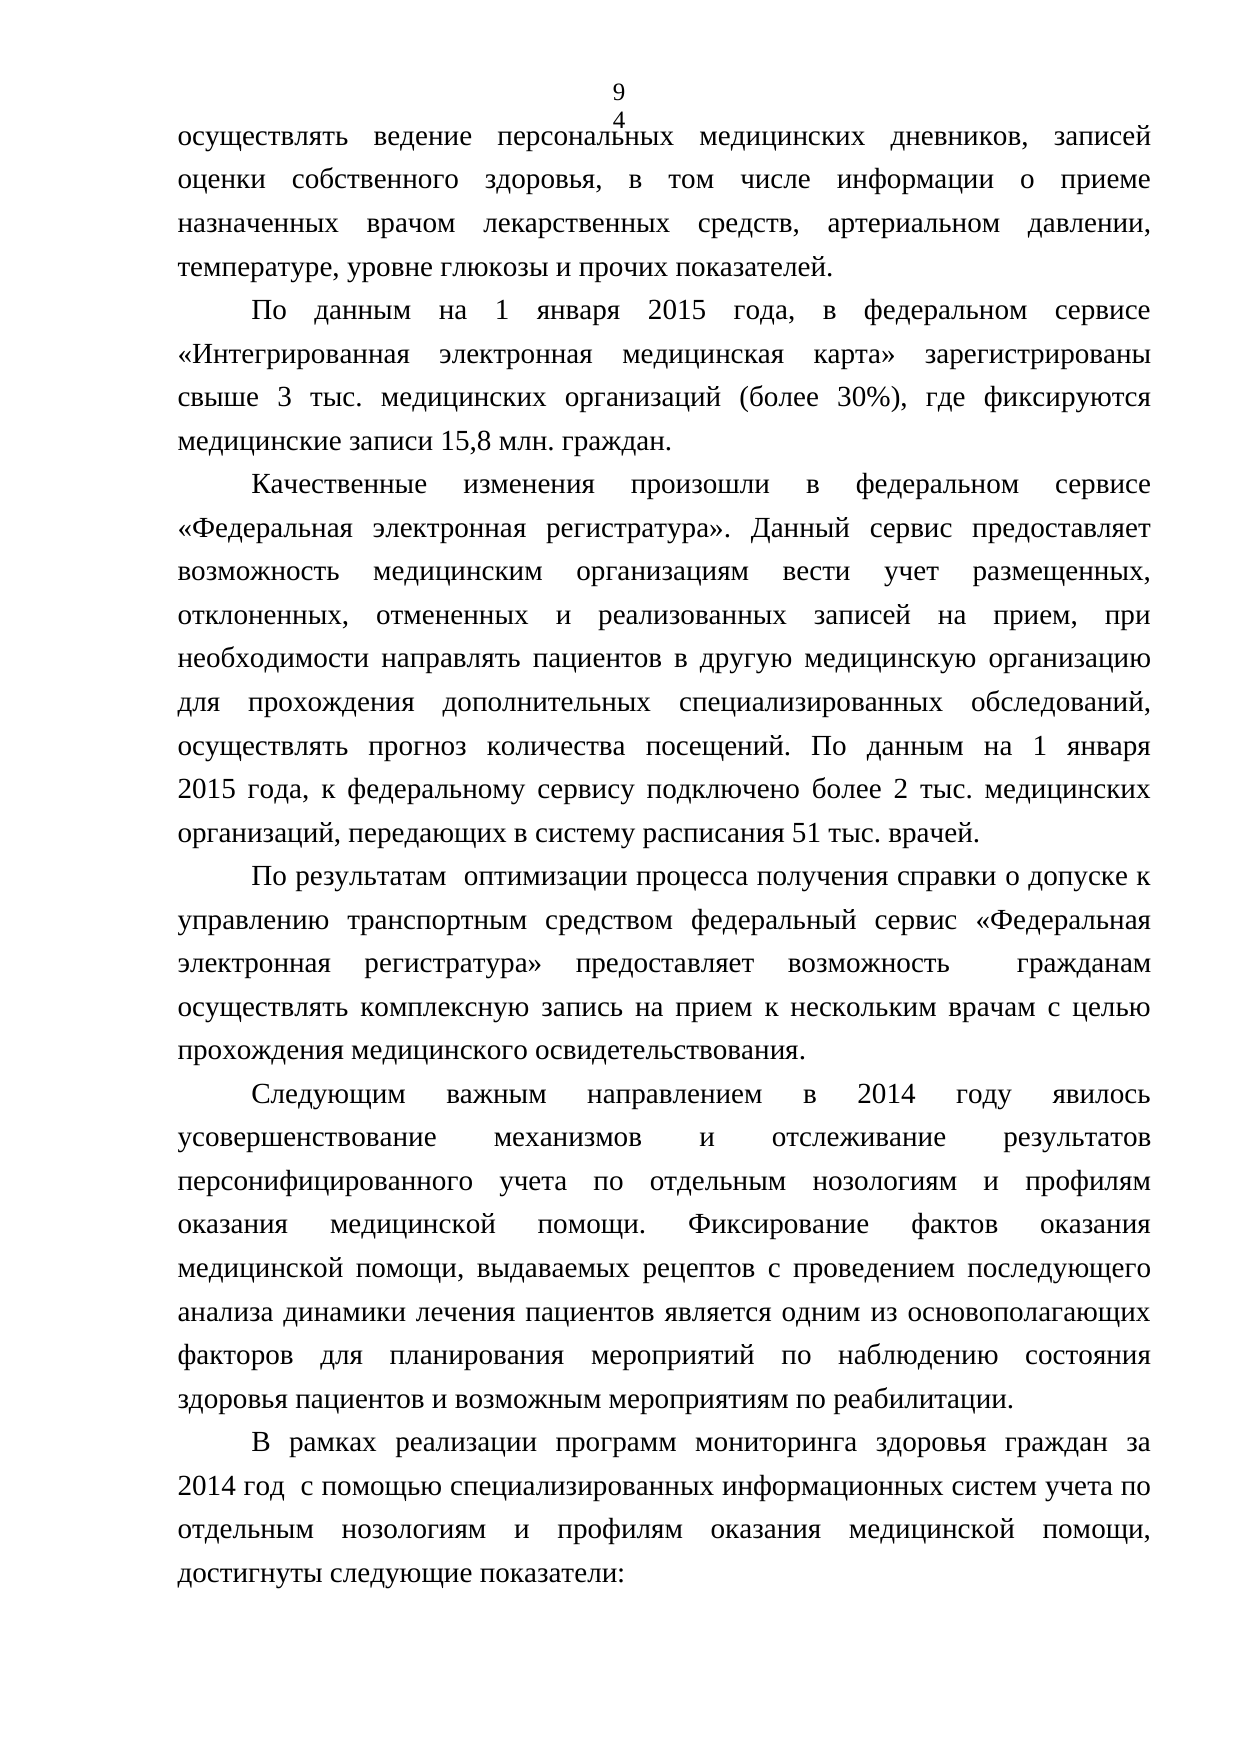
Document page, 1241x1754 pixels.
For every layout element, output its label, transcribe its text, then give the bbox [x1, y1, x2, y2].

text По результатам оптимизации процесса получения справки о допуске к управлению транспортным средством федеральный сервис «Федеральная электронная регистратура» предоставляет возможность гражданам осуществлять комплексную запись на прием к нескольким врачам с целью прохождения медицинского освидетельствования. [177, 858, 1152, 1066]
text Качественные изменения произошли в федеральном сервисе «Федеральная электронная регистратура». Данный сервис предоставляет возможность медицинским организациям вести учет размещенных, отклоненных, отмененных и реализованных записей на прием, при необходимости направлять пациентов в другую медицинскую организацию для прохождения дополнительных специализированных обследований, осуществлять прогноз количества посещений. По данным на 1 января 2015 года, к федеральному сервису подключено более 2 тыс. медицинских организаций, передающих в систему расписания 51 тыс. врачей. [177, 466, 1152, 848]
text По данным на 1 января 2015 года, в федеральном сервисе «Интегрированная электронная медицинская карта» зарегистрированы свыше 3 тыс. медицинских организаций (более 30%), где фиксируются медицинские записи 15,8 млн. граждан. [177, 292, 1152, 456]
text Следующим важным направлением в 2014 году явилось усовершенствование механизмов и отслеживание результатов персонифицированного учета по отдельным нозологиям и профилям оказания медицинской помощи. Фиксирование фактов оказания медицинской помощи, выдаваемых рецептов с проведением последующего анализа динамики лечения пациентов является одним из основополагающих факторов для планирования мероприятий по наблюдению состояния здоровья пациентов и возможным мероприятиям по реабилитации. [177, 1076, 1152, 1414]
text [177, 118, 1152, 282]
text В рамках реализации программ мониторинга здоровья граждан за 2014 год с помощью специализированных информационных систем учета по отдельным нозологиям и профилям оказания медицинской помощи, достигнуты следующие показатели: [177, 1424, 1152, 1588]
